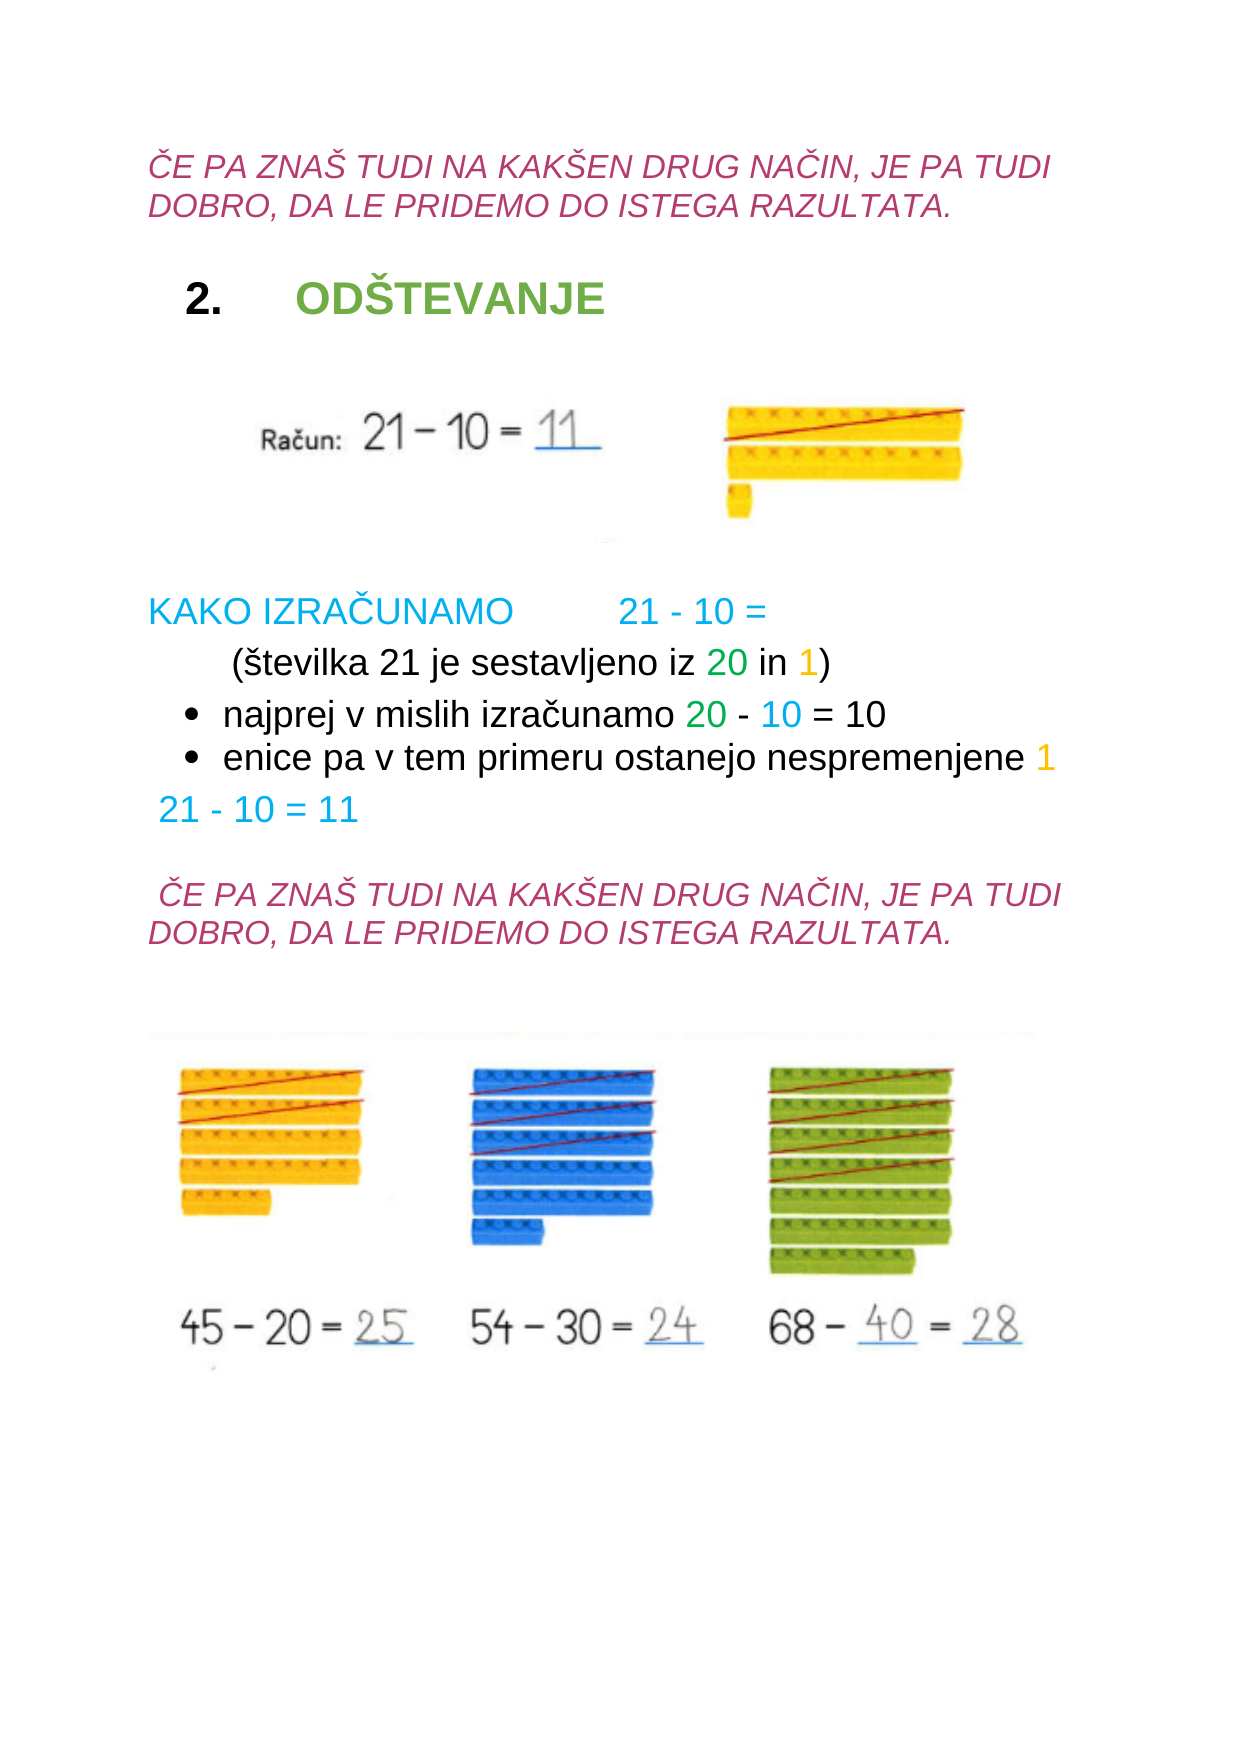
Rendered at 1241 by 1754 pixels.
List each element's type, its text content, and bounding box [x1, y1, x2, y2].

picture [222, 376, 1001, 543]
text ČE PA ZNAŠ TUDI NA KAKŠEN DRUG NAČIN, JE PA TUDI DOBRO, DA LE PRIDEMO DO ISTEGA RAZULTATA. [148, 874, 1093, 951]
list enice pa v tem primeru ostanejo nespremenjene 1 [185, 735, 1093, 778]
text (številka 21 je sestavljeno iz 20 in 1) [148, 641, 1093, 684]
text 21 - 10 = 11 [148, 787, 1093, 830]
text KAKO IZRAČUNAMO 21 - 10 = [148, 589, 1093, 632]
text ČE PA ZNAŠ TUDI NA KAKŠEN DRUG NAČIN, JE PA TUDI DOBRO, DA LE PRIDEMO DO ISTEGA RAZULTATA. [148, 148, 1093, 224]
list najprej v mislih izračunamo 20 - 10 = 10 [185, 692, 1093, 735]
picture [147, 1032, 1063, 1377]
list ODŠTEVANJE [185, 271, 1093, 324]
